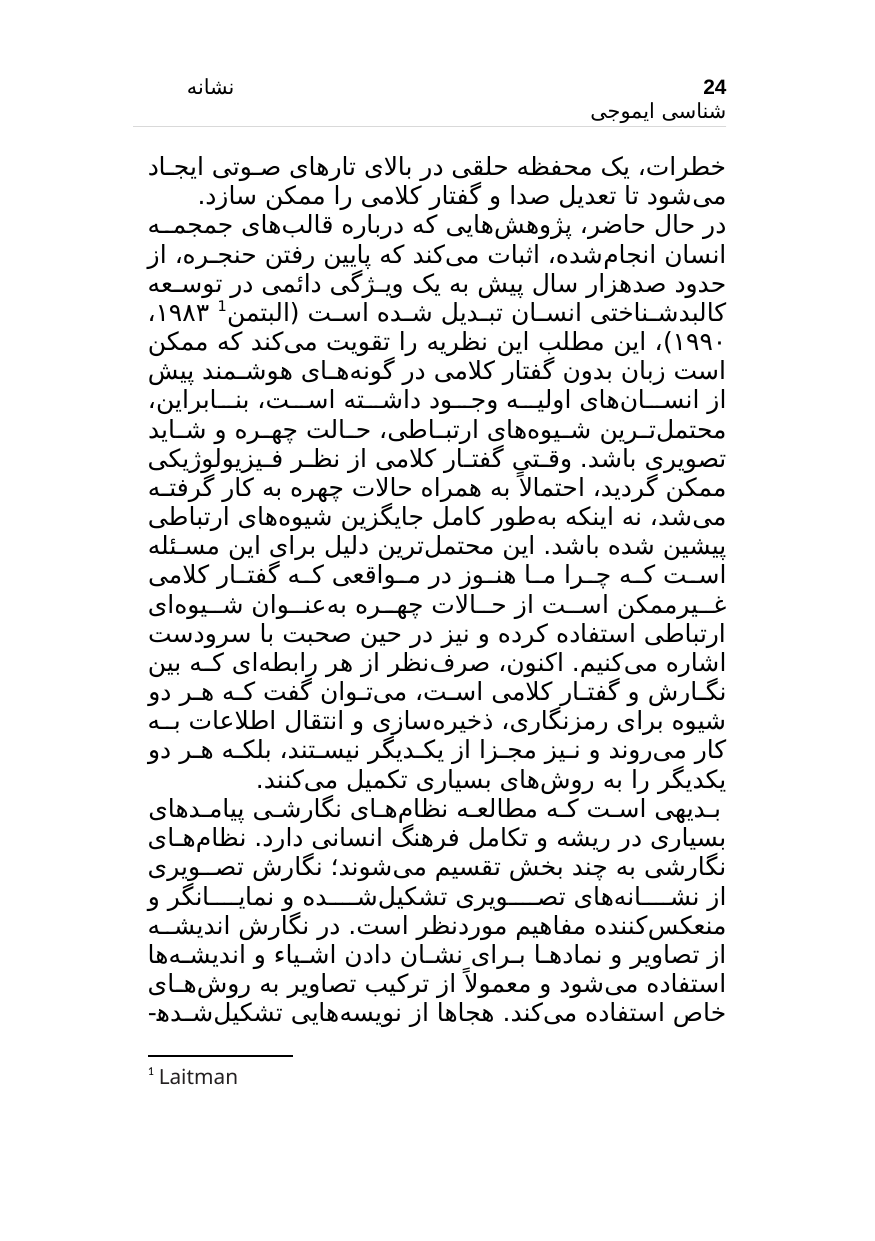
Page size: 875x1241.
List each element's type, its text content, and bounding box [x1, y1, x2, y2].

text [148, 152, 726, 211]
text در حال حاضر، پژوهش‌هایی که درباره قالب‌های جمجمه انسان انجام‌شده، اثبات می‌کند که پایین رفتن حنجره، از حدود صدهزار سال پیش به یک ویژگی دائمی در توسعه کالبدشناختی انسان تبدیل شده است (البتمن ۱۹۸۳، ۱۹۹۰)، این مطلب این نظریه را تقویت می‌کند که ممکن است زبان بدون گفتار کلامی در گونه‌های هوشمند پیش از انسان‌های اولیه وجود داشته است، بنابراین، محتمل‌ترین شیوه‌های ارتباطی، حالت چهره و شاید تصویری باشد. وقتی گفتار کلامی از نظر فیزیولوژیکی ممکن گردید، احتمالاً به همراه حالات چهره به کار گرفته می‌شد، نه اینکه به‌طور کامل جایگزین شیوه‌های ارتباطی پیشین شده باشد. این محتمل‌ترین دلیل برای این مسئله است که چرا ما هنوز در مواقعی که گفتار کلامی غیرممکن است از حالات چهره به‌عنوان شیوه‌ای ارتباطی استفاده کرده و نیز در حین صحبت با سرودست اشاره می‌کنیم. اکنون، صرف‌نظر از هر رابطه‌ای که بین نگارش و گفتار کلامی است، می‌توان گفت که هر دو شیوه برای رمزنگاری، ذخیره‌سازی و انتقال اطلاعات به کار می‌روند و نیز مجزا از یکدیگر نیستند، بلکه هر دو یکدیگر را به روش‌های بسیاری تکمیل می‌کنند. [148, 211, 726, 794]
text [148, 794, 726, 1028]
